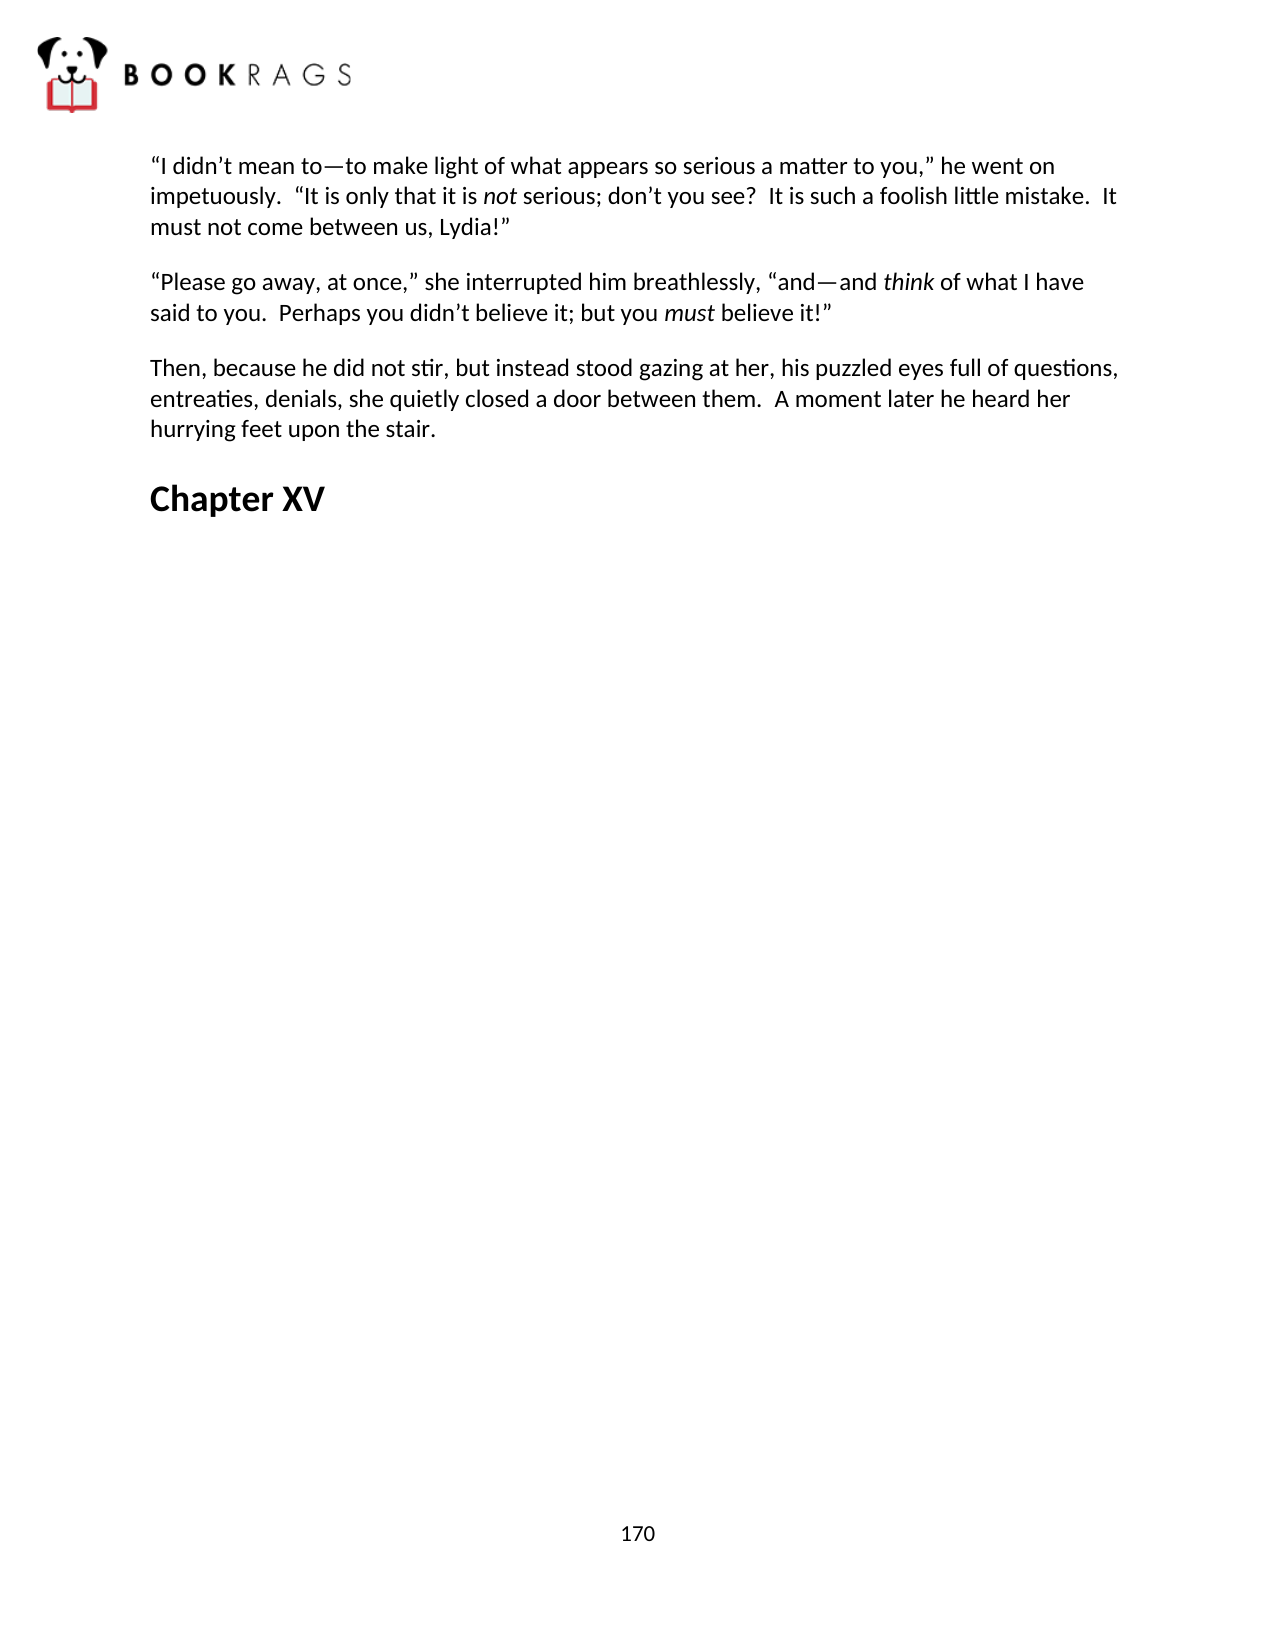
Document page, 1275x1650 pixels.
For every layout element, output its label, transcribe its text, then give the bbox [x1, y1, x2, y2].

text “Please go away, at once,” she interrupted him breathlessly, “and—­and think of what I have said to you. Perhaps you didn’t believe it; but you must believe it!” [150, 267, 1125, 328]
text “I didn’t mean to—­to make light of what appears so serious a matter to you,” he went on impetuously. “It is only that it is not serious; don’t you see? It is such a foolish little mistake. It must not come between us, Lydia!” [150, 150, 1125, 242]
picture [37, 37, 351, 113]
text Chapter XV [150, 475, 1125, 521]
text Then, because he did not stir, but instead stood gazing at her, his puzzled eyes full of questions, entreaties, denials, she quietly closed a door between them. A moment later he heard her hurrying feet upon the stair. [150, 353, 1125, 444]
